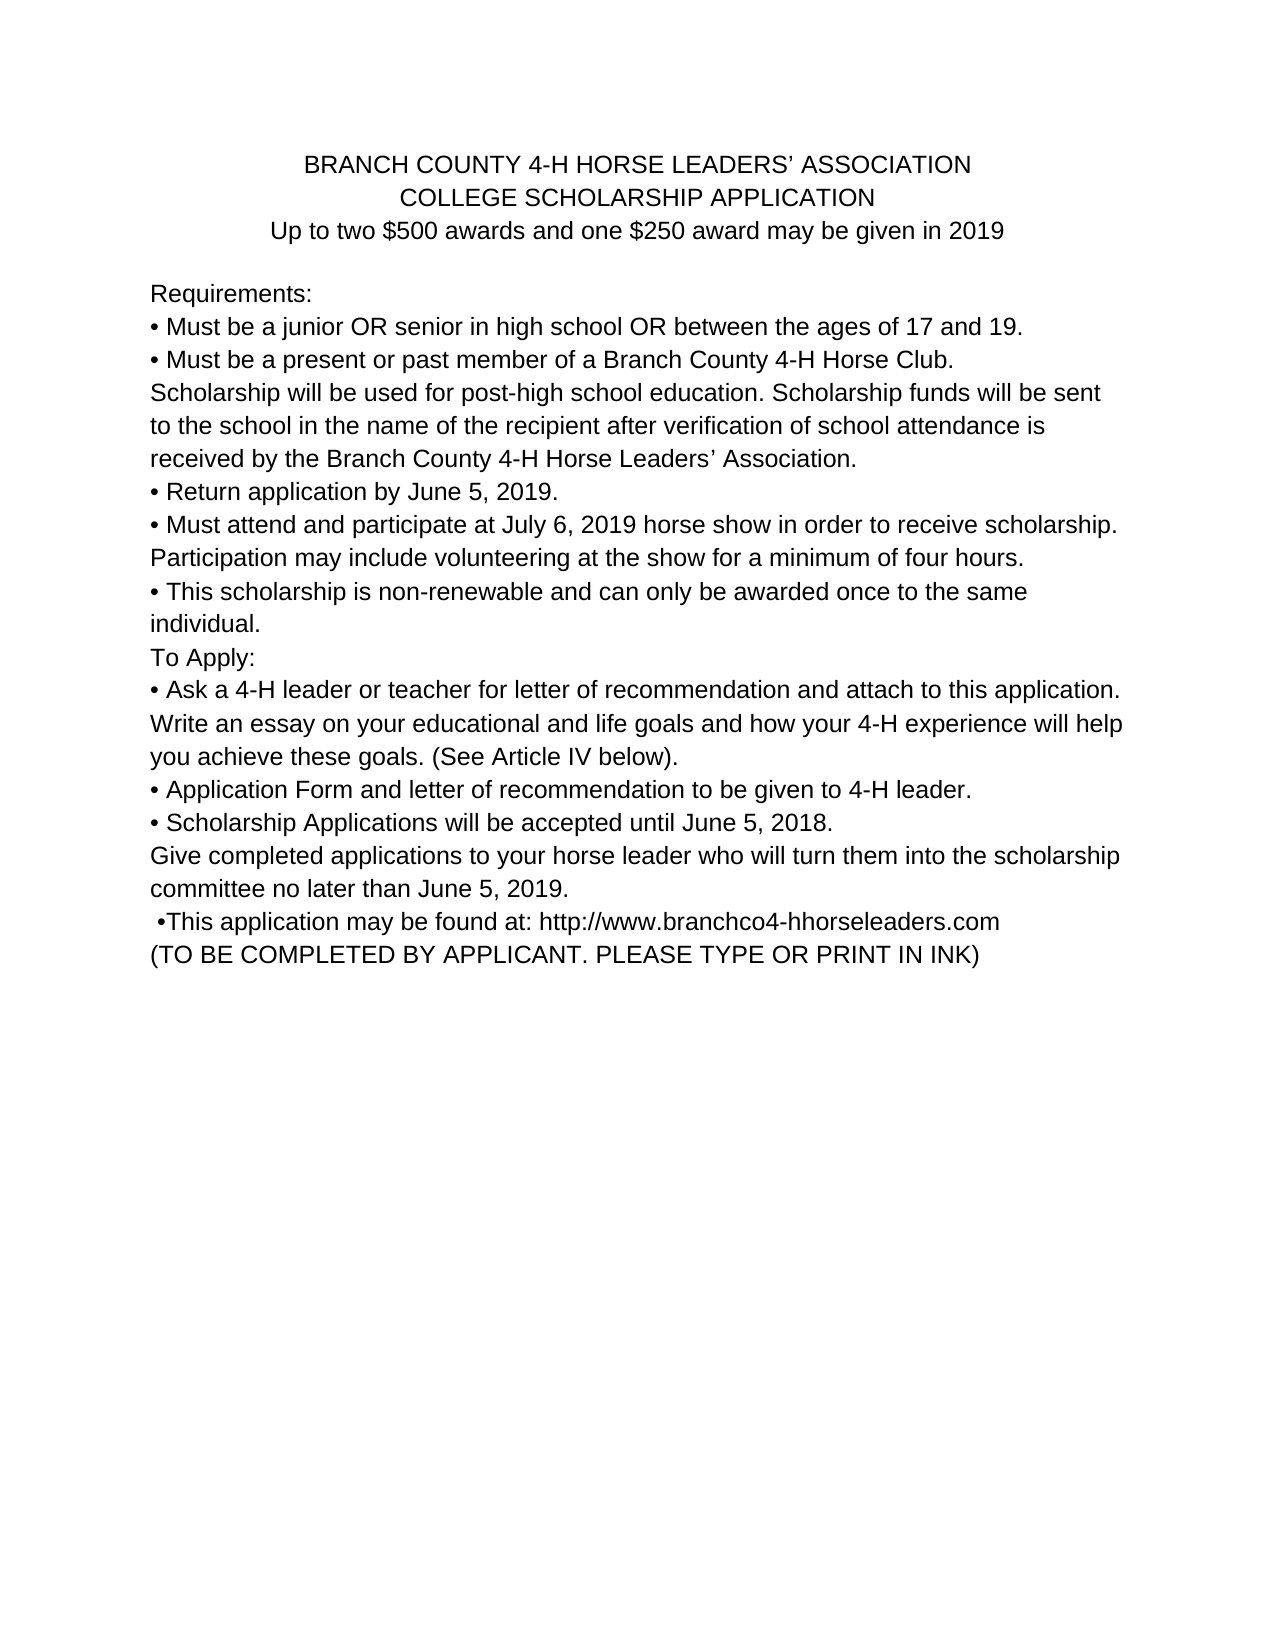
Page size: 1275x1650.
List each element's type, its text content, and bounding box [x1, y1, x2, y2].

text • Application Form and letter of recommendation to be given to 4-H leader. [150, 774, 1125, 803]
text • This scholarship is non-renewable and can only be awarded once to the same individual. [150, 576, 1125, 638]
text (TO BE COMPLETED BY APPLICANT. PLEASE TYPE OR PRINT IN INK) [150, 940, 1125, 968]
text • Ask a 4-H leader or teacher for letter of recommendation and attach to this application. [150, 676, 1125, 704]
text To Apply: [150, 642, 1125, 671]
text Write an essay on your educational and life goals and how your 4-H experience will help you achieve these goals. (See Article IV below). [150, 708, 1125, 770]
text • Scholarship Applications will be accepted until June 5, 2018. [150, 808, 1125, 836]
text • Must be a present or past member of a Branch County 4-H Horse Club. [150, 345, 1125, 374]
text • Return application by June 5, 2019. [150, 477, 1125, 506]
text Up to two $500 awards and one $250 award may be given in 2019 [150, 216, 1125, 245]
text Scholarship will be used for post-high school education. Scholarship funds will be sent to the school in the name of the recipient after verification of school attendance is received by the Branch County 4-H Horse Leaders’ Association. [150, 378, 1125, 473]
text Give completed applications to your horse leader who will turn them into the scholarship committee no later than June 5, 2019. [150, 841, 1125, 902]
text COLLEGE SCHOLARSHIP APPLICATION [150, 183, 1125, 212]
text •This application may be found at: http://www.branchco4-hhorseleaders.com [150, 907, 1125, 935]
text • Must attend and participate at July 6, 2019 horse show in order to receive scholarship. Participation may include volunteering at the show for a minimum of four hours. [150, 510, 1125, 572]
text Requirements: [150, 279, 1125, 308]
text • Must be a junior OR senior in high school OR between the ages of 17 and 19. [150, 312, 1125, 341]
text BRANCH COUNTY 4-H HORSE LEADERS’ ASSOCIATION [150, 150, 1125, 179]
